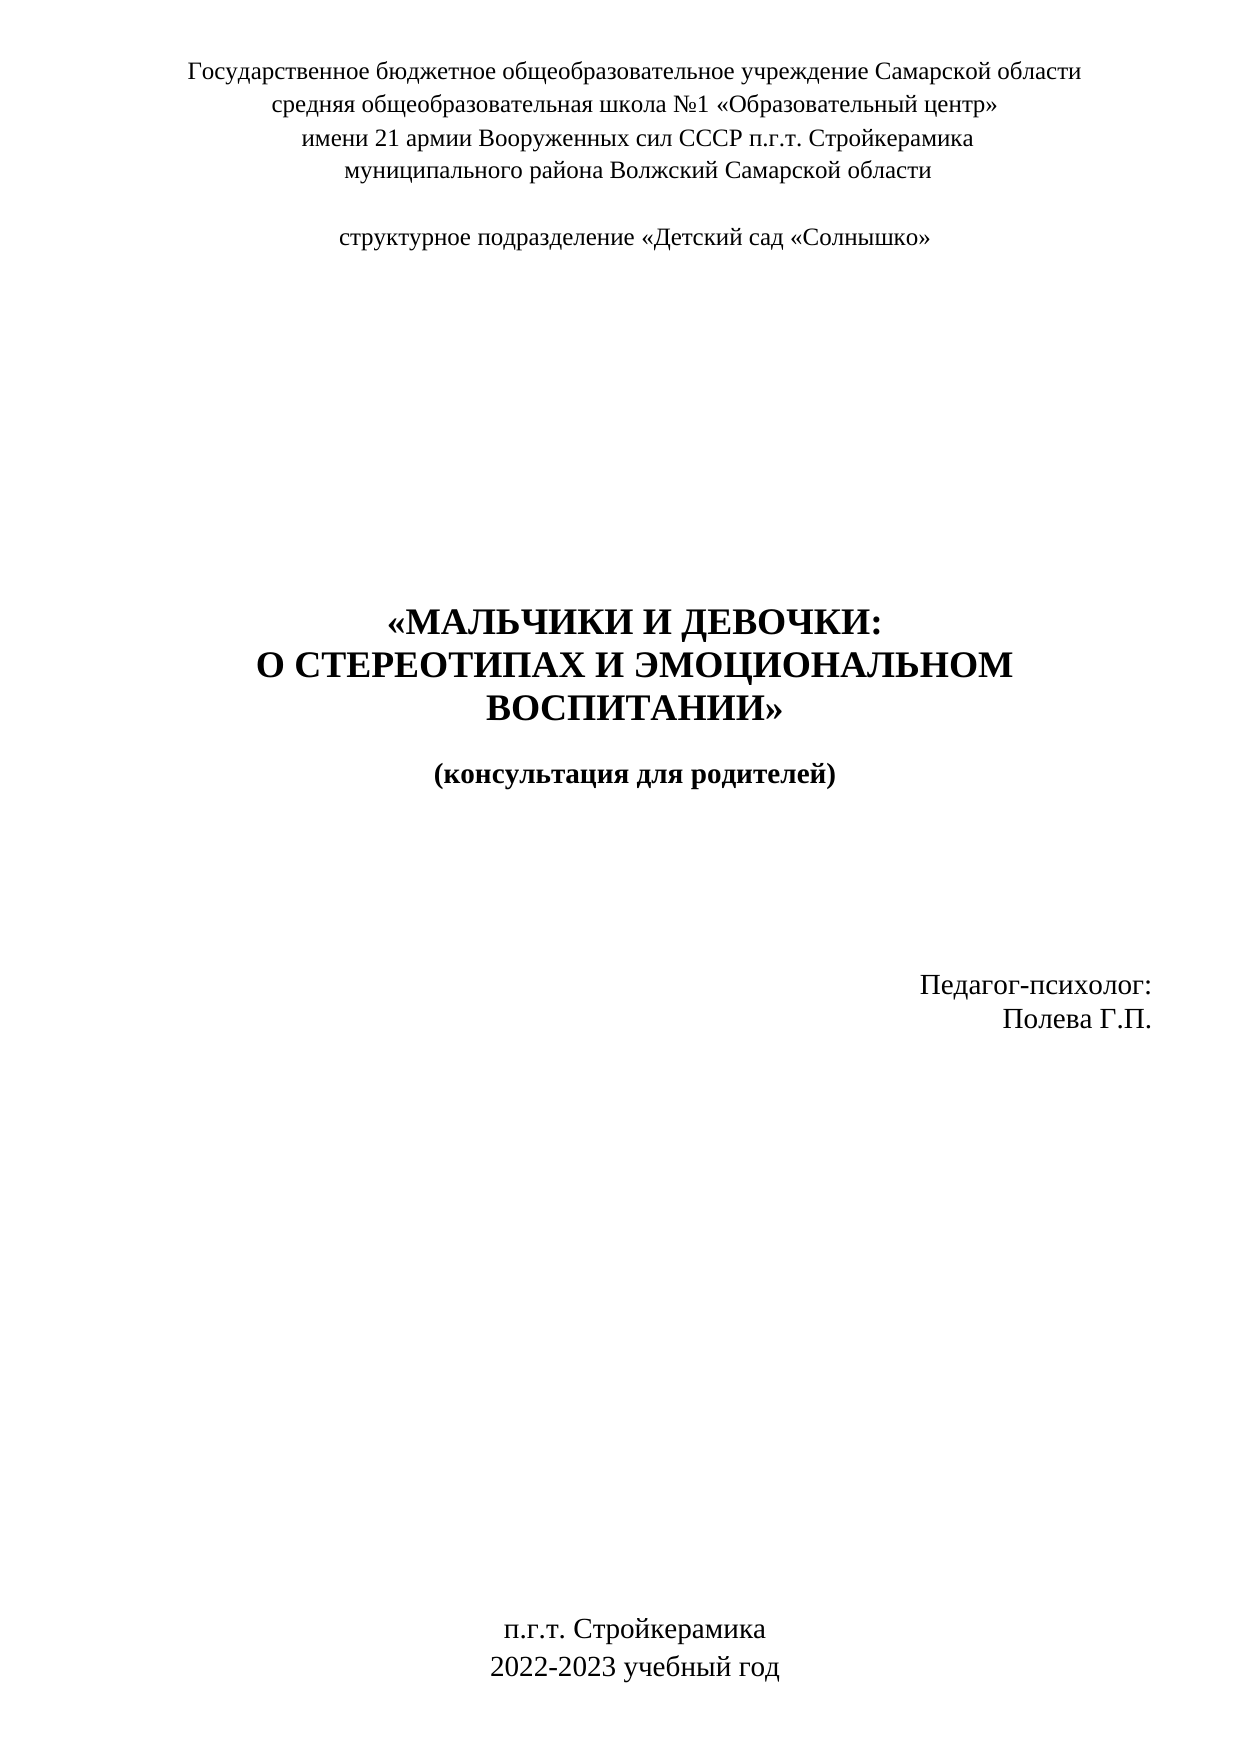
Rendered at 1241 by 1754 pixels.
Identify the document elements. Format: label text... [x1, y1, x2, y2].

title «МАЛЬЧИКИ И ДЕВОЧКИ: [142, 599, 1127, 642]
title О СТЕРЕОТИПАХ И ЭМОЦИОНАЛЬНОМ ВОСПИТАНИИ» [142, 642, 1127, 729]
text структурное подразделение «Детский сад «Солнышко» [142, 222, 1127, 250]
text п.г.т. Стройкерамика 2022-2023 учебный год [489, 1611, 780, 1683]
text Педагог-психолог: [106, 967, 1152, 1001]
text Государственное бюджетное общеобразовательное учреждение Самарской области средняя общеобразовательная школа №1 «Образовательный центр» [142, 56, 1127, 118]
text имени 21 армии Вооруженных сил СССР п.г.т. Стройкерамика муниципального района Волжский Самарской области [301, 123, 974, 184]
subtitle (консультация для родителей) [142, 756, 1127, 789]
text Полева Г.П. [106, 1001, 1152, 1034]
